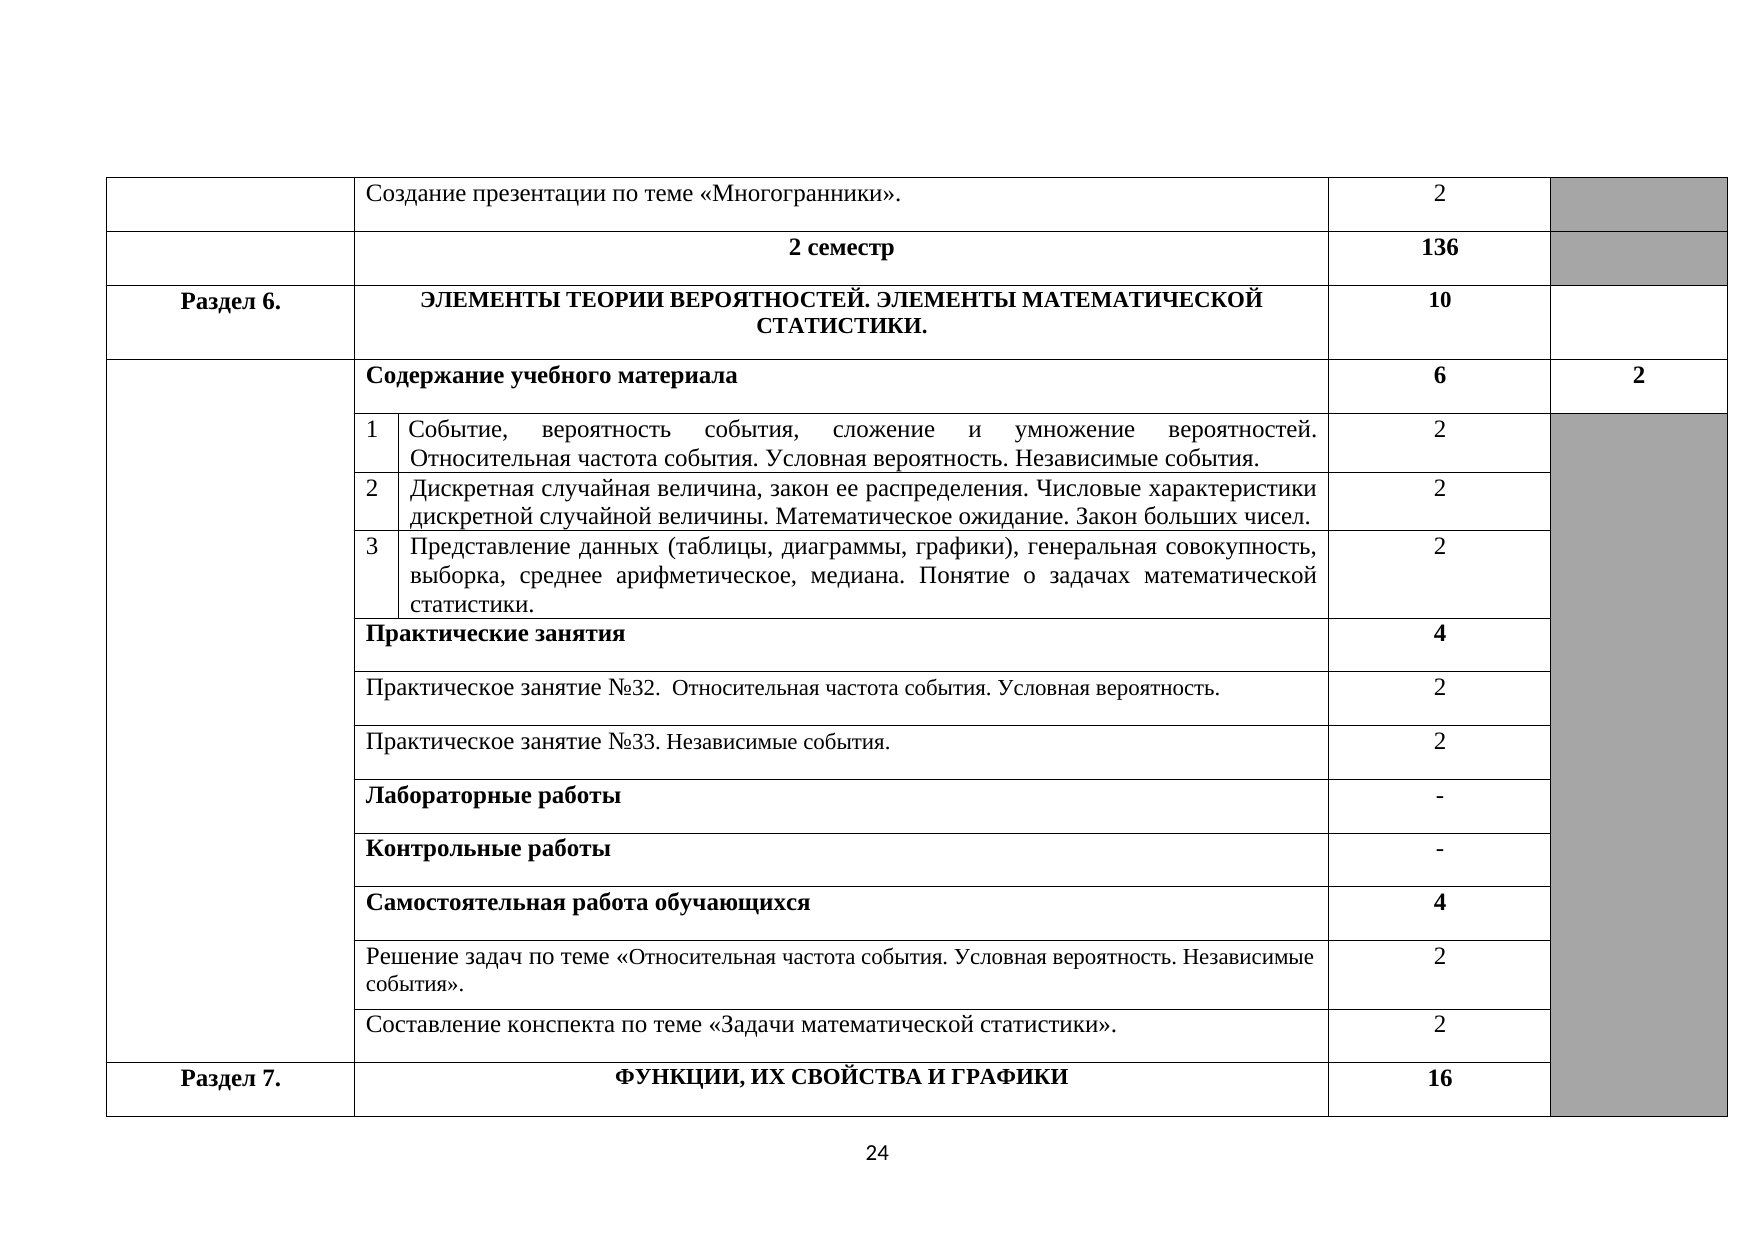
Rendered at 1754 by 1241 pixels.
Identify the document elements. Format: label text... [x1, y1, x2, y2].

table_cell 2 семестр [355, 232, 1328, 285]
table_cell 2 [1329, 531, 1550, 617]
table_cell Практические занятия [355, 619, 1328, 671]
table_cell Раздел 7. [107, 1063, 354, 1116]
table_cell 136 [1329, 232, 1550, 285]
table_cell Содержание учебного материала [355, 360, 1328, 413]
table_cell 1 [355, 414, 398, 472]
table_cell 2 [1329, 941, 1550, 1008]
table_cell - [1329, 780, 1550, 832]
table_cell 6 [1329, 360, 1550, 413]
table_cell Создание презентации по теме «Многогранники». [355, 178, 1328, 231]
table_cell 4 [1329, 887, 1550, 940]
table_cell 2 [1329, 1010, 1550, 1062]
table_cell Лабораторные работы [355, 780, 1328, 832]
table_cell ФУНКЦИИ, ИХ СВОЙСТВА И ГРАФИКИ [355, 1063, 1328, 1116]
table_cell Составление конспекта по теме «Задачи математической статистики». [355, 1010, 1328, 1062]
table_cell 16 [1329, 1063, 1550, 1116]
table_cell [1551, 232, 1727, 285]
table_cell Раздел 6. [107, 286, 354, 359]
table_cell Решение задач по теме «Относительная частота события. Условная вероятность. Независимые события». [355, 941, 1328, 1008]
table_cell 2 [1329, 414, 1550, 472]
table_cell [1551, 414, 1727, 1116]
table_cell Самостоятельная работа обучающихся [355, 887, 1328, 940]
table_cell [107, 232, 354, 285]
table_cell 2 [355, 473, 398, 530]
table_cell [1551, 286, 1727, 359]
table_cell 2 [1551, 360, 1727, 413]
table_cell 4 [1329, 619, 1550, 671]
table_cell Контрольные работы [355, 834, 1328, 886]
table_cell Практическое занятие №32. Относительная частота события. Условная вероятность. [355, 672, 1328, 725]
table_cell Дискретная случайная величина, закон ее распределения. Числовые характеристики дискретной случайной величины. Математическое ожидание. Закон больших чисел. [399, 473, 1328, 530]
table_cell 10 [1329, 286, 1550, 359]
table_cell 2 [1329, 672, 1550, 725]
table_cell Событие, вероятность события, сложение и умножение вероятностей. Относительная частота события. Условная вероятность. Независимые события. [399, 414, 1328, 472]
table_cell Представление данных (таблицы, диаграммы, графики), генеральная совокупность, выборка, среднее арифметическое, медиана. Понятие о задачах математической статистики. [399, 531, 1328, 617]
table_cell 2 [1329, 473, 1550, 530]
table_cell 2 [1329, 178, 1550, 231]
table_cell ЭЛЕМЕНТЫ ТЕОРИИ ВЕРОЯТНОСТЕЙ. ЭЛЕМЕНТЫ МАТЕМАТИЧЕСКОЙ СТАТИСТИКИ. [355, 286, 1328, 359]
table_cell [107, 360, 354, 1062]
table_cell - [1329, 834, 1550, 886]
table_cell 2 [1329, 726, 1550, 779]
table_cell 3 [355, 531, 398, 617]
table_cell Практическое занятие №33. Независимые события. [355, 726, 1328, 779]
